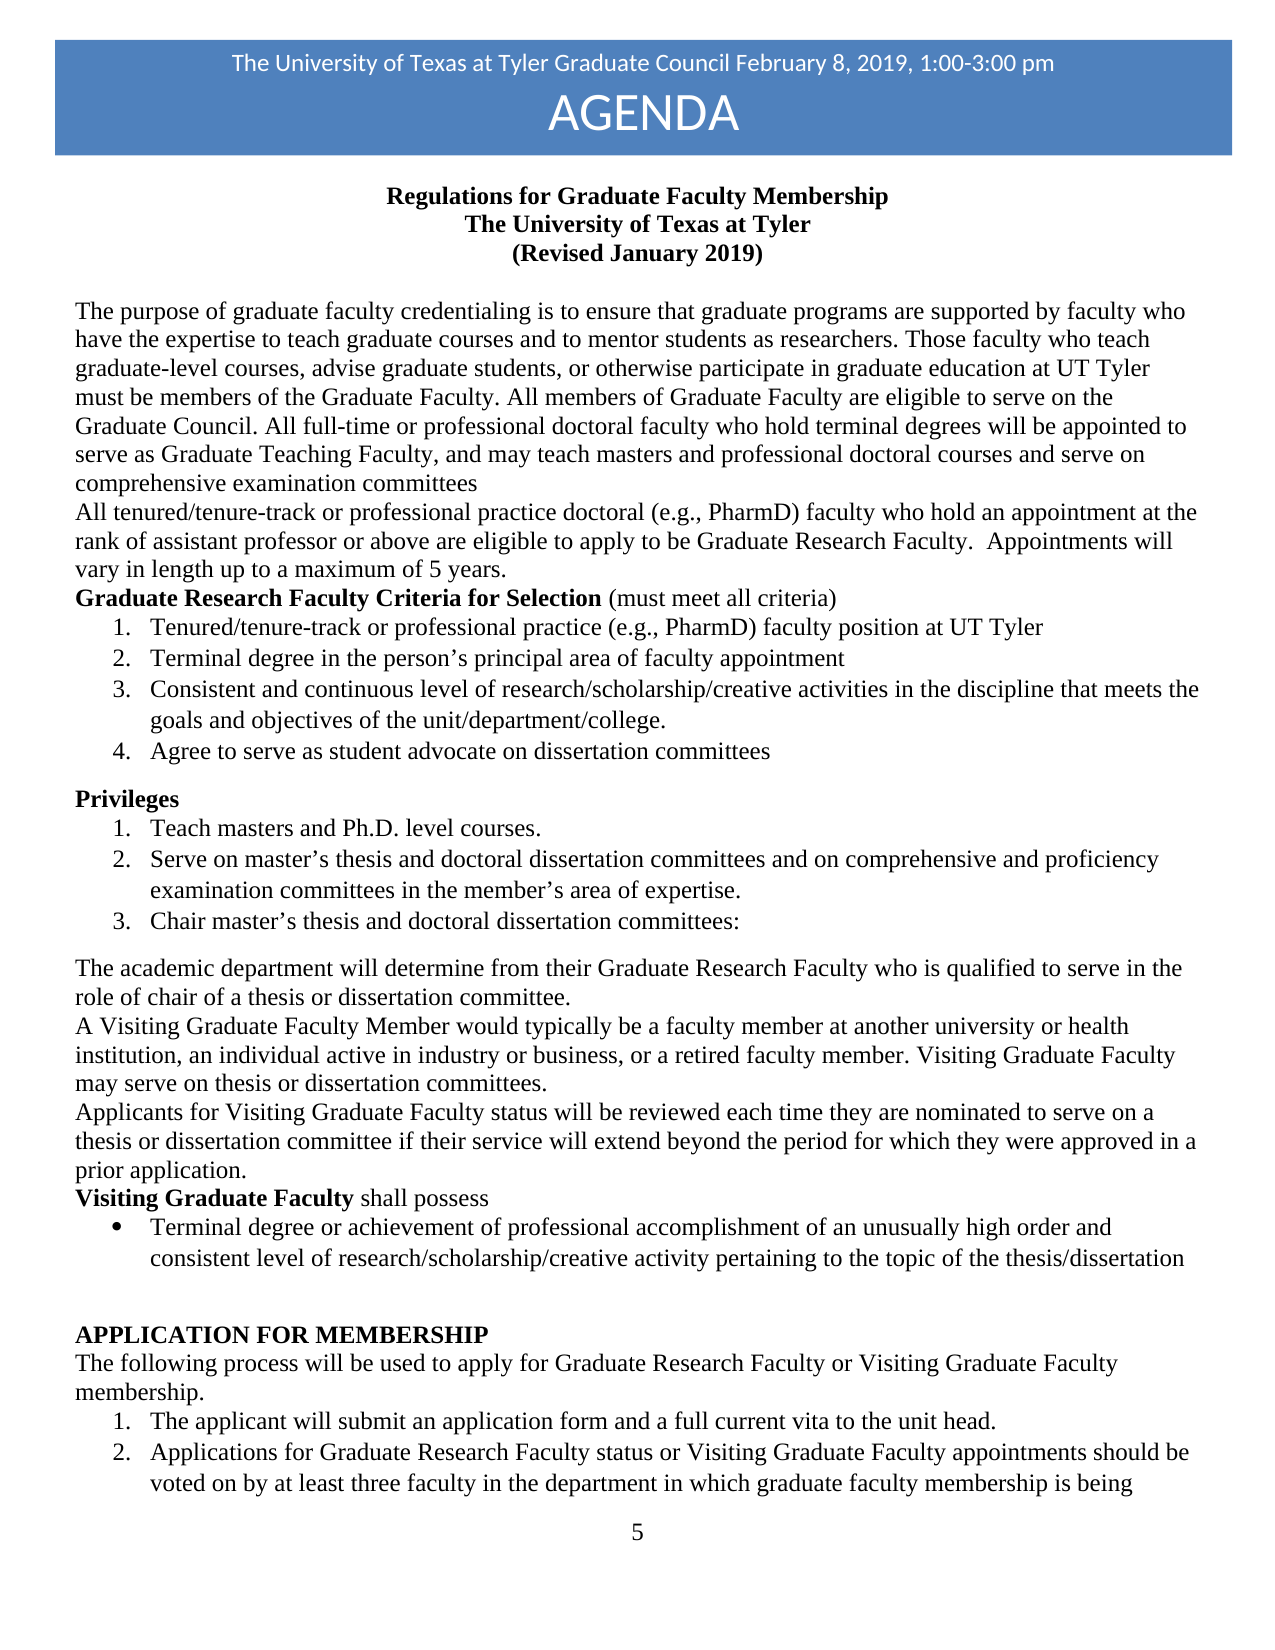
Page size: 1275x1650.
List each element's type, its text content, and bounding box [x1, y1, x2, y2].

list Terminal degree in the person’s principal area of faculty appointment [112, 643, 1200, 672]
text Graduate Research Faculty Criteria for Selection (must meet all criteria) [75, 583, 1200, 612]
text (Revised January 2019) [75, 238, 1200, 267]
list Chair master’s thesis and doctoral dissertation committees: [112, 906, 1200, 934]
list Consistent and continuous level of research/scholarship/creative activities in the discipline that meets the goals and objectives of the unit/department/college. [112, 674, 1200, 734]
list Terminal degree or achievement of professional accomplishment of an unusually high order and consistent level of research/scholarship/creative activity pertaining to the topic of the thesis/dissertation [112, 1212, 1200, 1272]
text Visiting Graduate Faculty shall possess [75, 1183, 1200, 1212]
text APPLICATION FOR MEMBERSHIP [75, 1320, 1200, 1348]
list Serve on master’s thesis and doctoral dissertation committees and on comprehensive and proficiency examination committees in the member’s area of expertise. [112, 844, 1200, 903]
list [112, 1437, 1200, 1497]
text The University of Texas at Tyler [75, 209, 1200, 238]
text Privileges [75, 784, 1200, 813]
text Applicants for Visiting Graduate Faculty status will be reviewed each time they are nominated to serve on a thesis or dissertation committee if their service will extend beyond the period for which they were approved in a prior application. [75, 1097, 1200, 1183]
text Regulations for Graduate Faculty Membership [75, 181, 1200, 209]
list Tenured/tenure-track or professional practice (e.g., PharmD) faculty position at UT Tyler [112, 612, 1200, 641]
text The following process will be used to apply for Graduate Research Faculty or Visiting Graduate Faculty membership. [75, 1348, 1200, 1406]
list Teach masters and Ph.D. level courses. [112, 813, 1200, 841]
text The academic department will determine from their Graduate Research Faculty who is qualified to serve in the role of chair of a thesis or dissertation committee. [75, 953, 1200, 1011]
text All tenured/tenure-track or professional practice doctoral (e.g., PharmD) faculty who hold an appointment at the rank of assistant professor or above are eligible to apply to be Graduate Research Faculty. Appointments will vary in length up to a maximum of 5 years. [75, 497, 1200, 583]
list Agree to serve as student advocate on dissertation committees [112, 736, 1200, 765]
list The applicant will submit an application form and a full current vita to the unit head. [112, 1406, 1200, 1435]
text A Visiting Graduate Faculty Member would typically be a faculty member at another university or health institution, an individual active in industry or business, or a retired faculty member. Visiting Graduate Faculty may serve on thesis or dissertation committees. [75, 1011, 1200, 1097]
text The purpose of graduate faculty credentialing is to ensure that graduate programs are supported by faculty who have the expertise to teach graduate courses and to mentor students as researchers. Those faculty who teach graduate-level courses, advise graduate students, or otherwise participate in graduate education at UT Tyler must be members of the Graduate Faculty. All members of Graduate Faculty are eligible to serve on the Graduate Council. All full-time or professional doctoral faculty who hold terminal degrees will be appointed to serve as Graduate Teaching Faculty, and may teach masters and professional doctoral courses and serve on comprehensive examination committees [75, 296, 1200, 497]
